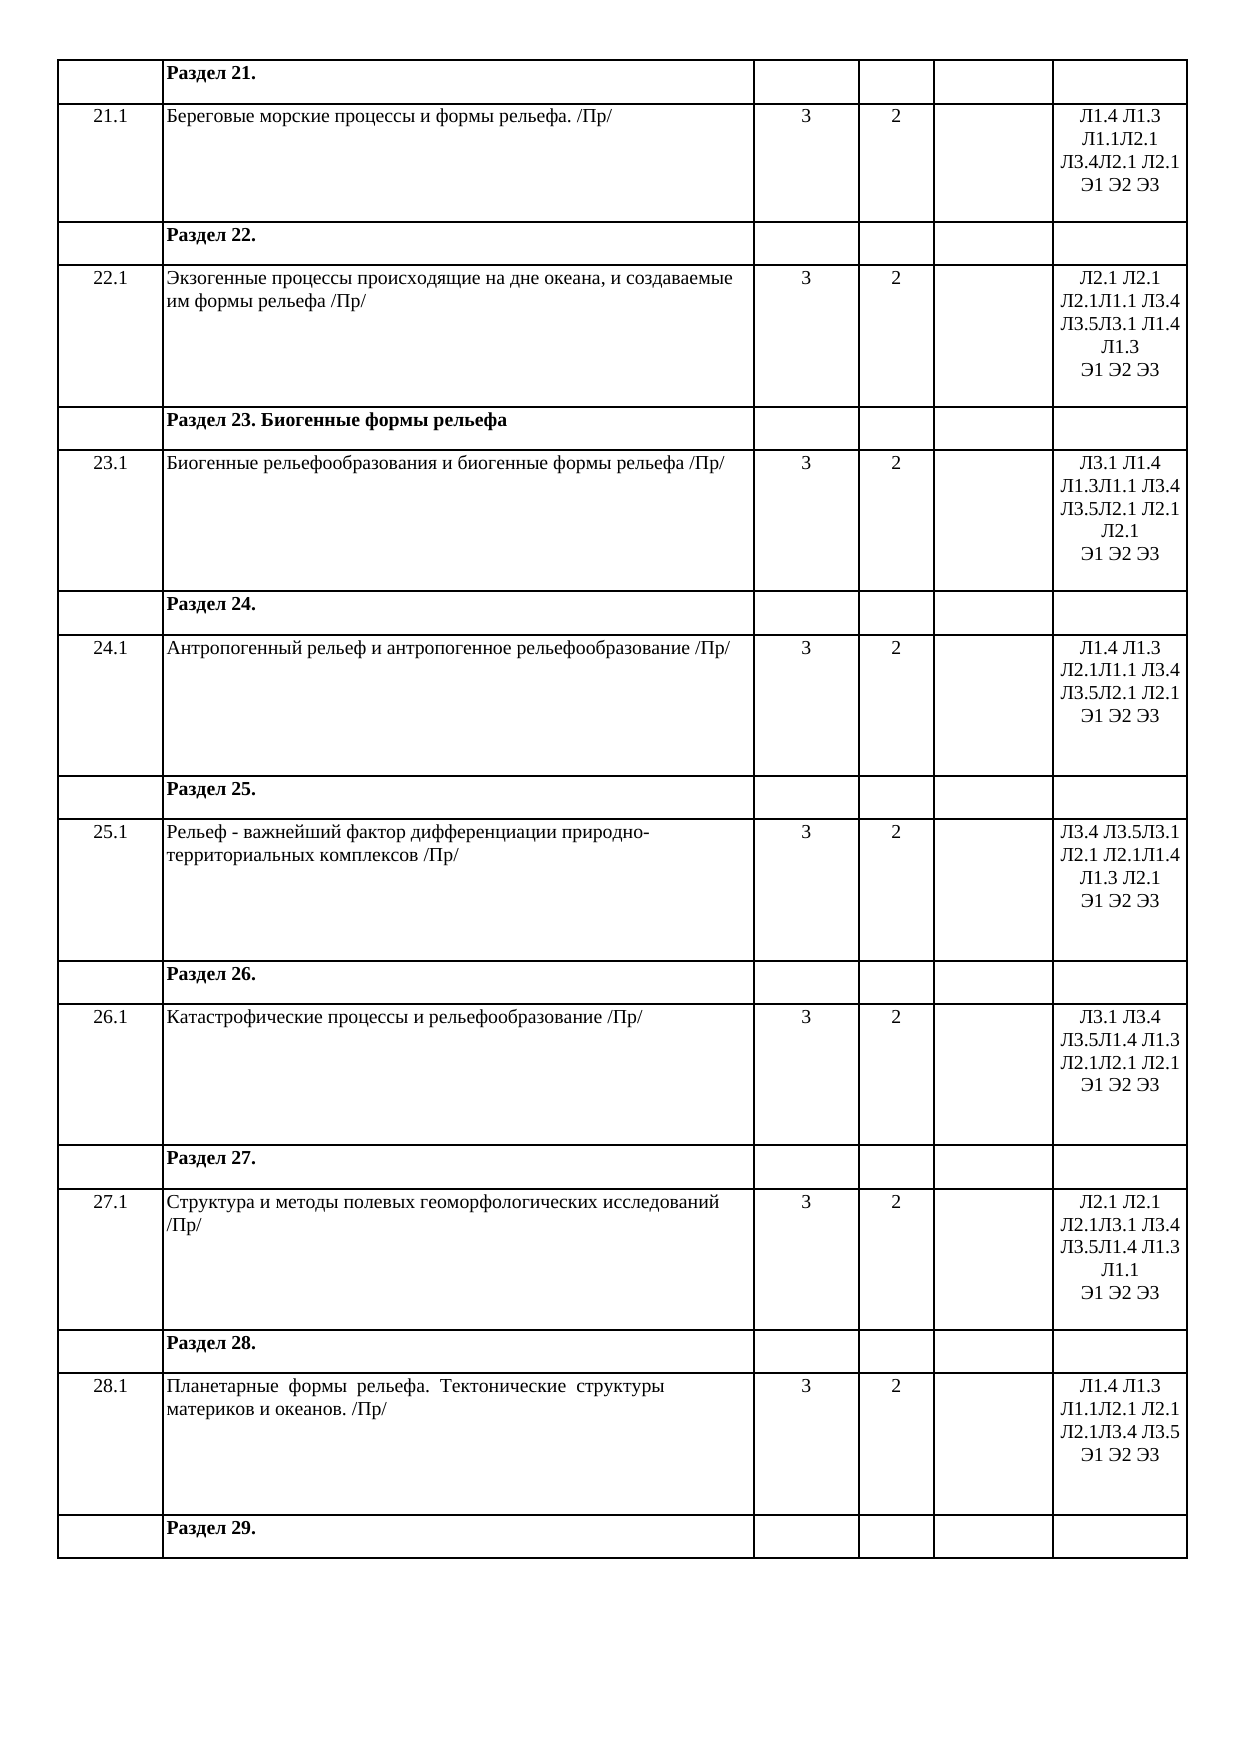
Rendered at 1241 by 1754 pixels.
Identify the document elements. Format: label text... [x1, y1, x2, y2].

table_cell [860, 408, 933, 449]
table_cell [1054, 1516, 1186, 1557]
table_cell [935, 223, 1052, 264]
table_cell [935, 636, 1052, 775]
table_cell 2 [860, 451, 933, 590]
table_cell Раздел 22. [164, 223, 753, 264]
table_cell [935, 1190, 1052, 1329]
table_header [860, 61, 933, 102]
table_cell Л2.1 Л2.1 Л2.1Л3.1 Л3.4 Л3.5Л1.4 Л1.3 Л1.1 Э1 Э2 Э3 [1054, 1190, 1186, 1329]
table_cell [59, 1331, 162, 1372]
table_cell [755, 962, 858, 1003]
table_cell 2 [860, 820, 933, 959]
table_cell [860, 1331, 933, 1372]
table_cell Биогенные рельефообразования и биогенные формы рельефа /Пр/ [164, 451, 753, 590]
table_cell [860, 1516, 933, 1557]
table_cell [1054, 592, 1186, 633]
table_cell Л1.4 Л1.3 Л1.1Л2.1 Л3.4Л2.1 Л2.1 Э1 Э2 Э3 [1054, 105, 1186, 221]
table_cell 28.1 [59, 1374, 162, 1514]
table_cell 2 [860, 1190, 933, 1329]
table_cell 3 [755, 266, 858, 406]
table_cell [860, 223, 933, 264]
table_cell Структура и методы полевых геоморфологических исследований /Пр/ [164, 1190, 753, 1329]
table_cell 2 [860, 266, 933, 406]
table_cell Раздел 27. [164, 1146, 753, 1188]
table_header Раздел 21. [164, 61, 753, 102]
table_cell 3 [755, 636, 858, 775]
table_cell Раздел 26. [164, 962, 753, 1003]
table_cell [1054, 1331, 1186, 1372]
table_cell 3 [755, 1005, 858, 1144]
table_cell 2 [860, 636, 933, 775]
table_cell Л1.4 Л1.3 Л1.1Л2.1 Л2.1 Л2.1Л3.4 Л3.5 Э1 Э2 Э3 [1054, 1374, 1186, 1514]
table_cell 25.1 [59, 820, 162, 959]
table_cell [755, 1331, 858, 1372]
table_cell 27.1 [59, 1190, 162, 1329]
table_cell 26.1 [59, 1005, 162, 1144]
table_cell [59, 1146, 162, 1188]
table_cell [1054, 408, 1186, 449]
table_cell [935, 105, 1052, 221]
table_cell [935, 1146, 1052, 1188]
table_cell [59, 408, 162, 449]
table_cell [860, 592, 933, 633]
table_cell [1054, 777, 1186, 818]
table_cell 21.1 [59, 105, 162, 221]
table_cell Л1.4 Л1.3 Л2.1Л1.1 Л3.4 Л3.5Л2.1 Л2.1 Э1 Э2 Э3 [1054, 636, 1186, 775]
table_cell 22.1 [59, 266, 162, 406]
table_cell [935, 1005, 1052, 1144]
table_cell 2 [860, 105, 933, 221]
table_cell 3 [755, 105, 858, 221]
table_cell Катастрофические процессы и рельефообразование /Пр/ [164, 1005, 753, 1144]
table_cell [59, 777, 162, 818]
table_cell [935, 408, 1052, 449]
table_cell [935, 820, 1052, 959]
table_cell 3 [755, 1374, 858, 1514]
table_cell [755, 1516, 858, 1557]
table_cell [935, 777, 1052, 818]
table_cell [59, 592, 162, 633]
table_cell [935, 592, 1052, 633]
table_cell [935, 962, 1052, 1003]
table_cell [755, 592, 858, 633]
table_cell [935, 1374, 1052, 1514]
table_cell [1054, 223, 1186, 264]
table_cell Рельеф - важнейший фактор дифференциации природно- территориальных комплексов /Пр/ [164, 820, 753, 959]
table_cell Л3.1 Л1.4 Л1.3Л1.1 Л3.4 Л3.5Л2.1 Л2.1 Л2.1 Э1 Э2 Э3 [1054, 451, 1186, 590]
table_cell 2 [860, 1005, 933, 1144]
table_cell 3 [755, 451, 858, 590]
table_cell 2 [860, 1374, 933, 1514]
table_cell Раздел 24. [164, 592, 753, 633]
table_cell Раздел 28. [164, 1331, 753, 1372]
table_cell [59, 962, 162, 1003]
table_cell 23.1 [59, 451, 162, 590]
table_cell [755, 777, 858, 818]
table_cell Л2.1 Л2.1 Л2.1Л1.1 Л3.4 Л3.5Л3.1 Л1.4 Л1.3 Э1 Э2 Э3 [1054, 266, 1186, 406]
table_header [755, 61, 858, 102]
table_cell [860, 777, 933, 818]
table_cell 3 [755, 820, 858, 959]
table_cell Л3.1 Л3.4 Л3.5Л1.4 Л1.3 Л2.1Л2.1 Л2.1 Э1 Э2 Э3 [1054, 1005, 1186, 1144]
table_cell Раздел 25. [164, 777, 753, 818]
table_cell [755, 1146, 858, 1188]
table_cell [935, 1516, 1052, 1557]
table_cell [755, 408, 858, 449]
table_cell 3 [755, 1190, 858, 1329]
table_cell [1054, 1146, 1186, 1188]
table_cell Раздел 23. Биогенные формы рельефа [164, 408, 753, 449]
table_cell Антропогенный рельеф и антропогенное рельефообразование /Пр/ [164, 636, 753, 775]
table_cell [860, 962, 933, 1003]
table_cell Экзогенные процессы происходящие на дне океана, и создаваемые им формы рельефа /Пр/ [164, 266, 753, 406]
table_cell [935, 266, 1052, 406]
table_cell Береговые морские процессы и формы рельефа. /Пр/ [164, 105, 753, 221]
table_cell [935, 1331, 1052, 1372]
table_header [59, 61, 162, 102]
table_cell [59, 1516, 162, 1557]
table_cell [935, 451, 1052, 590]
table_cell Раздел 29. [164, 1516, 753, 1557]
table_header [1054, 61, 1186, 102]
table_cell [59, 223, 162, 264]
table_cell 24.1 [59, 636, 162, 775]
table_header [935, 61, 1052, 102]
table_cell [860, 1146, 933, 1188]
table_cell [1054, 962, 1186, 1003]
table_cell [755, 223, 858, 264]
table_cell Л3.4 Л3.5Л3.1 Л2.1 Л2.1Л1.4 Л1.3 Л2.1 Э1 Э2 Э3 [1054, 820, 1186, 959]
table_cell Планетарные формы рельефа. Тектонические структуры материков и океанов. /Пр/ [164, 1374, 753, 1514]
